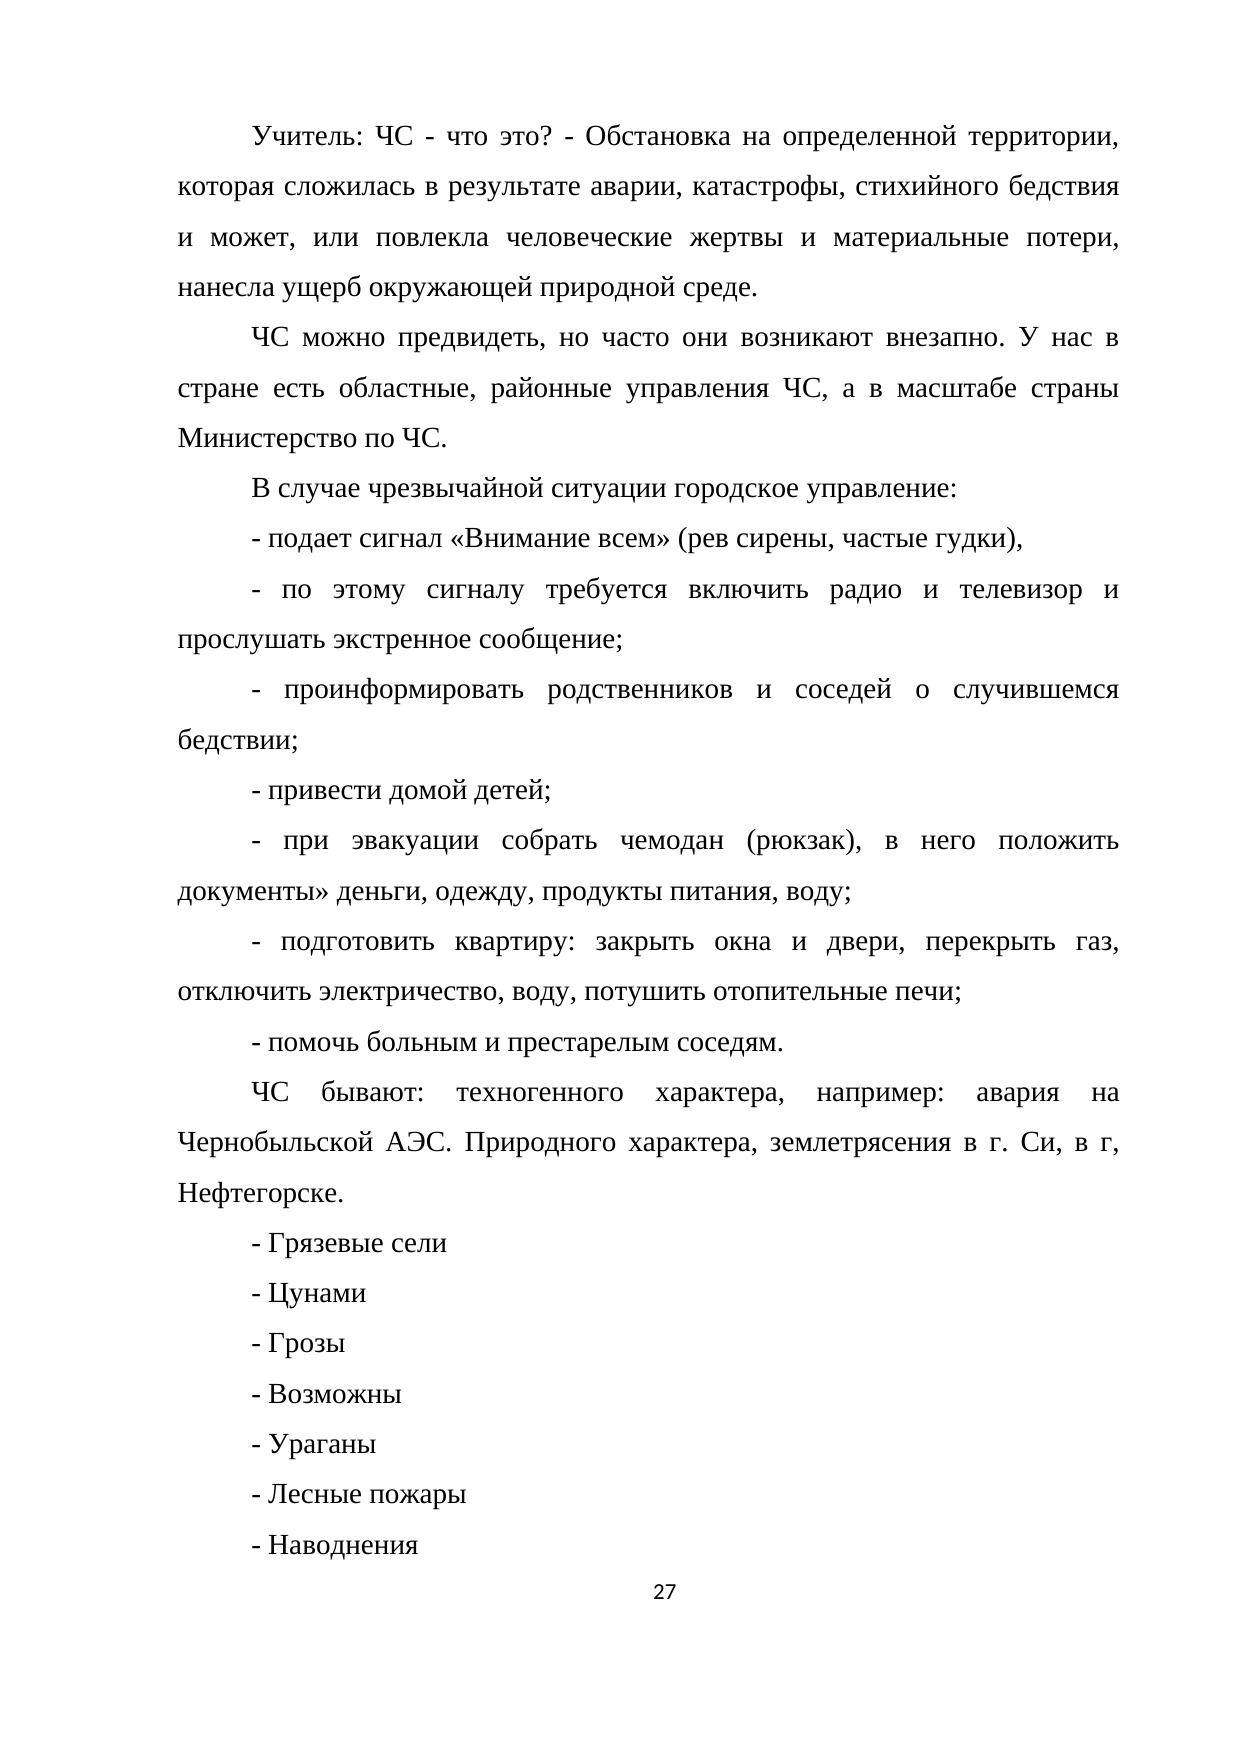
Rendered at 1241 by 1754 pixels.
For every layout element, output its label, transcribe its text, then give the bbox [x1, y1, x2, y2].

text Учитель: ЧС - что это? - Обстановка на определенной территории, которая сложилась в результате аварии, катастрофы, стихийного бедствия и может, или повлекла человеческие жертвы и материальные потери, нанесла ущерб окружающей природной среде. [177, 118, 1120, 303]
text - по этому сигналу требуется включить радио и телевизор и прослушать экстренное сообщение; [177, 571, 1120, 655]
text В случае чрезвычайной ситуации городское управление: [177, 470, 1120, 504]
text - подает сигнал «Внимание всем» (рев сирены, частые гудки), [177, 521, 1120, 554]
text - привести домой детей; [177, 772, 1120, 806]
text - при эвакуации собрать чемодан (рюкзак), в него положить документы» деньги, одежду, продукты питания, воду; [177, 822, 1120, 906]
text - помочь больным и престарелым соседям. [177, 1024, 1120, 1057]
text - Ураганы [177, 1426, 1120, 1460]
text - проинформировать родственников и соседей о случившемся бедствии; [177, 672, 1120, 755]
text - Лесные пожары [177, 1477, 1120, 1510]
text ЧС можно предвидеть, но часто они возникают внезапно. У нас в стране есть областные, районные управления ЧС, а в масштабе страны Министерство по ЧС. [177, 319, 1120, 453]
text - Цунами [177, 1275, 1120, 1309]
text - Грязевые сели [177, 1225, 1120, 1258]
text ЧС бывают: техногенного характера, например: авария на Чернобыльской АЭС. Природного характера, землетрясения в г. Си, в г, Нефтегорске. [177, 1074, 1120, 1208]
text - Грозы [177, 1326, 1120, 1359]
text - подготовить квартиру: закрыть окна и двери, перекрыть газ, отключить электричество, воду, потушить отопительные печи; [177, 923, 1120, 1007]
text - Возможны [177, 1376, 1120, 1409]
text - Наводнения [177, 1527, 1120, 1560]
